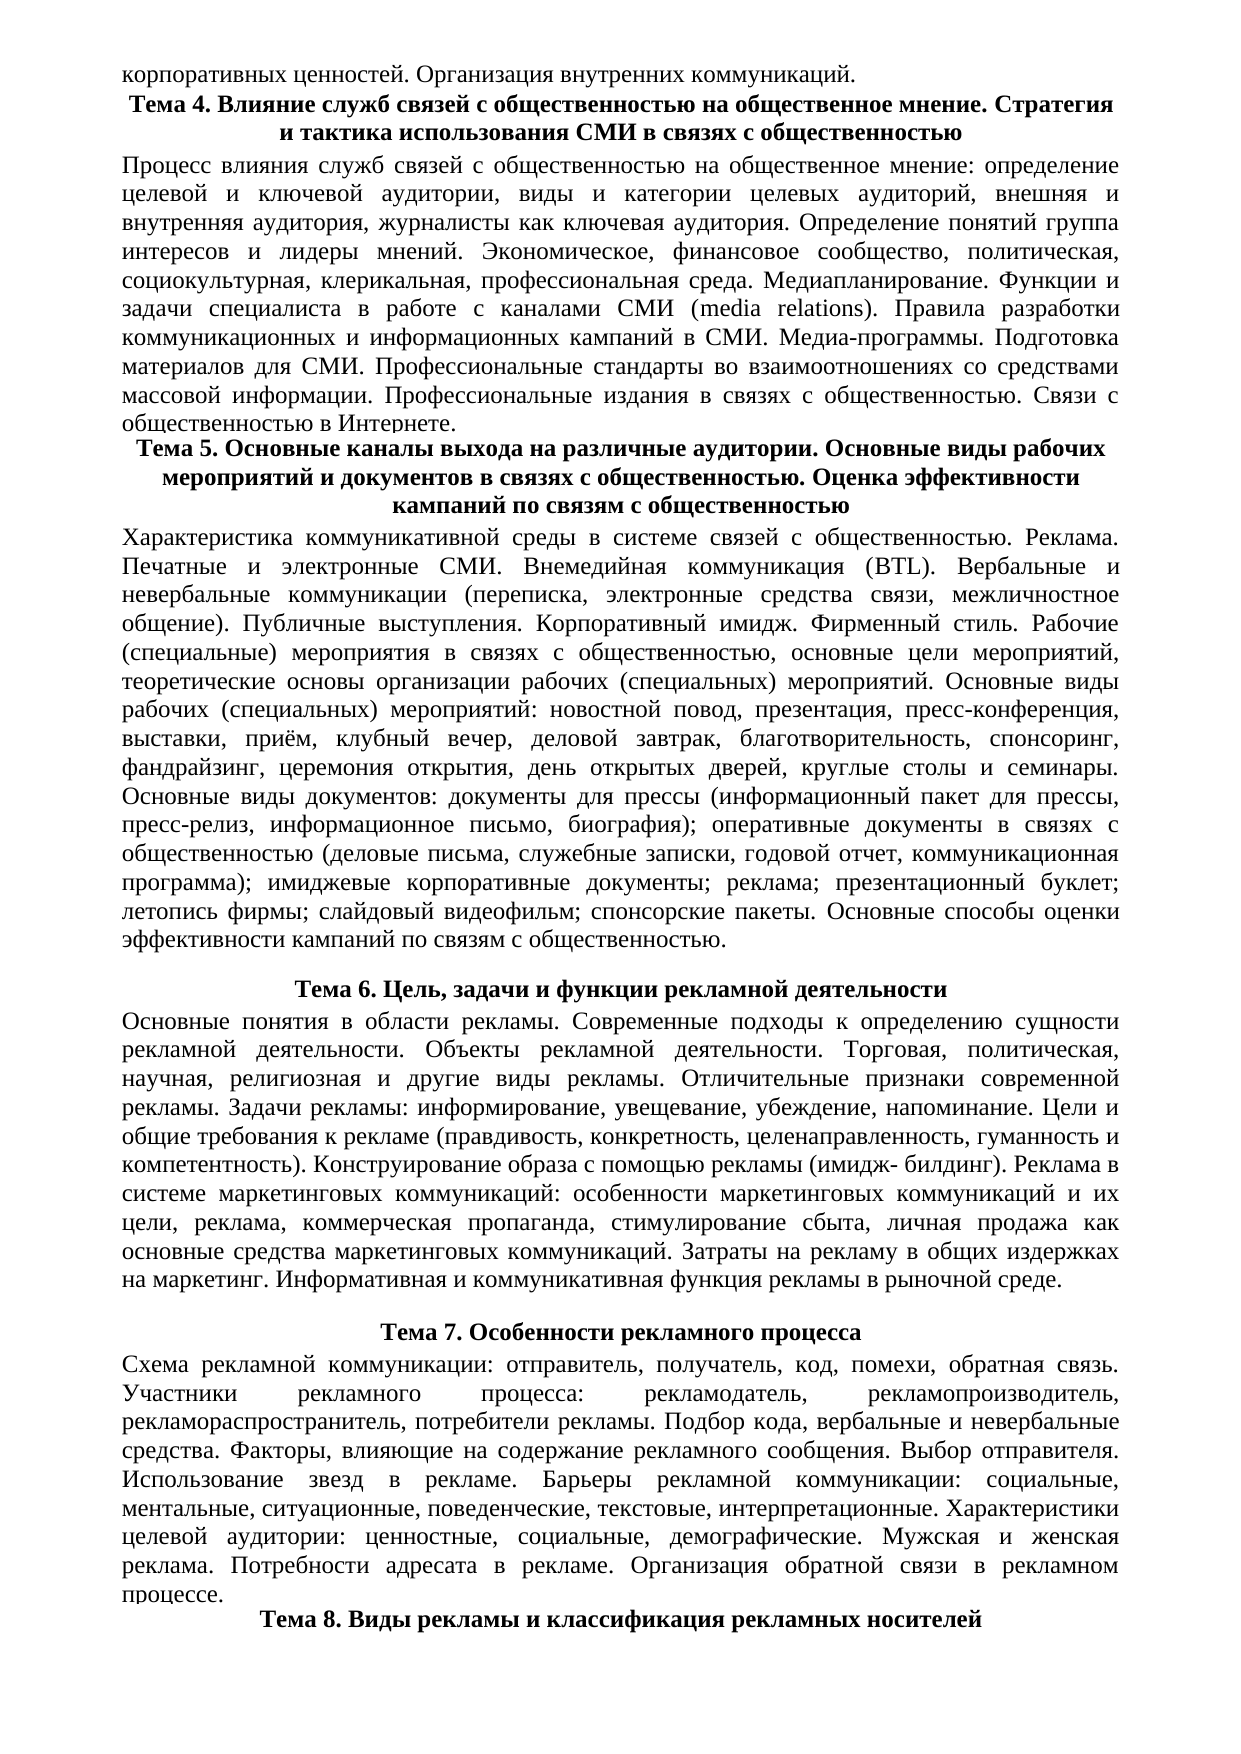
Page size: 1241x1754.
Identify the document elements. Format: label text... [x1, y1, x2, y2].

table_cell Основные понятия в области рекламы. Современные подходы к определению сущности рекламной деятельности. Объекты рекламной деятельности. Торговая, политическая, научная, религиозная и другие виды рекламы. Отличительные признаки современной рекламы. Задачи рекламы: информирование, увещевание, убеждение, напоминание. Цели и общие требования к рекламе (правдивость, конкретность, целенаправленность, гуманность и компетентность). Конструирование образа с помощью рекламы (имидж- билдинг). Реклама в системе маркетинговых коммуникаций: особенности маркетинговых коммуникаций и их цели, реклама, коммерческая пропаганда, стимулирование сбыта, личная продажа как основные средства маркетинговых коммуникаций. Затраты на рекламу в общих издержках на маркетинг. Информативная и коммуникативная функция рекламы в рыночной среде. [118, 1006, 1124, 1317]
table_cell Характеристика коммуникативной среды в системе связей с общественностью. Реклама. Печатные и электронные СМИ. Внемедийная коммуникация (BTL). Вербальные и невербальные коммуникации (переписка, электронные средства связи, межличностное общение). Публичные выступления. Корпоративный имидж. Фирменный стиль. Рабочие (специальные) мероприятия в связях с общественностью, основные цели мероприятий, теоретические основы организации рабочих (специальных) мероприятий. Основные виды рабочих (специальных) мероприятий: новостной повод, презентация, пресс-конференция, выставки, приём, клубный вечер, деловой завтрак, благотворительность, спонсоринг, фандрайзинг, церемония открытия, день открытых дверей, круглые столы и семинары. Основные виды документов: документы для прессы (информационный пакет для прессы, пресс-релиз, информационное письмо, биография); оперативные документы в связях с общественностью (деловые письма, служебные записки, годовой отчет, коммуникационная программа); имиджевые корпоративные документы; реклама; презентационный буклет; летопись фирмы; слайдовый видеофильм; спонсорские пакеты. Основные способы оценки эффективности кампаний по связям с общественностью. [118, 522, 1124, 974]
table_cell Схема рекламной коммуникации: отправитель, получатель, код, помехи, обратная связь. Участники рекламного процесса: рекламодатель, рекламопроизводитель, рекламораспространитель, потребители рекламы. Подбор кода, вербальные и невербальные средства. Факторы, влияющие на содержание рекламного сообщения. Выбор отправителя. Использование звезд в рекламе. Барьеры рекламной коммуникации: социальные, ментальные, ситуационные, поведенческие, текстовые, интерпретационные. Характеристики целевой аудитории: ценностные, социальные, демографические. Мужская и женская реклама. Потребности адресата в рекламе. Организация обратной связи в рекламном процессе. [118, 1349, 1124, 1604]
table_cell Тема 4. Влияние служб связей с общественностью на общественное мнение. Стратегия и тактика использования СМИ в связях с общественностью [118, 89, 1124, 150]
table_cell Тема 6. Цель, задачи и функции рекламной деятельности [118, 974, 1124, 1006]
table_cell Тема 5. Основные каналы выхода на различные аудитории. Основные виды рабочих мероприятий и документов в связях с общественностью. Оценка эффективности кампаний по связям с общественностью [118, 433, 1124, 522]
table_cell Процесс влияния служб связей с общественностью на общественное мнение: определение целевой и ключевой аудитории, виды и категории целевых аудиторий, внешняя и внутренняя аудитория, журналисты как ключевая аудитория. Определение понятий группа интересов и лидеры мнений. Экономическое, финансовое сообщество, политическая, социокультурная, клерикальная, профессиональная среда. Медиапланирование. Функции и задачи специалиста в работе с каналами СМИ (media relations). Правила разработки коммуникационных и информационных кампаний в СМИ. Медиа-программы. Подготовка материалов для СМИ. Профессиональные стандарты во взаимоотношениях со средствами массовой информации. Профессиональные издания в связях с общественностью. Связи с общественностью в Интернете. [118, 150, 1124, 433]
table_cell Тема 7. Особенности рекламного процесса [118, 1317, 1124, 1349]
table_cell Тема 8. Виды рекламы и классификация рекламных носителей [118, 1604, 1124, 1636]
table_header корпоративных ценностей. Организация внутренних коммуникаций. [118, 59, 1124, 89]
